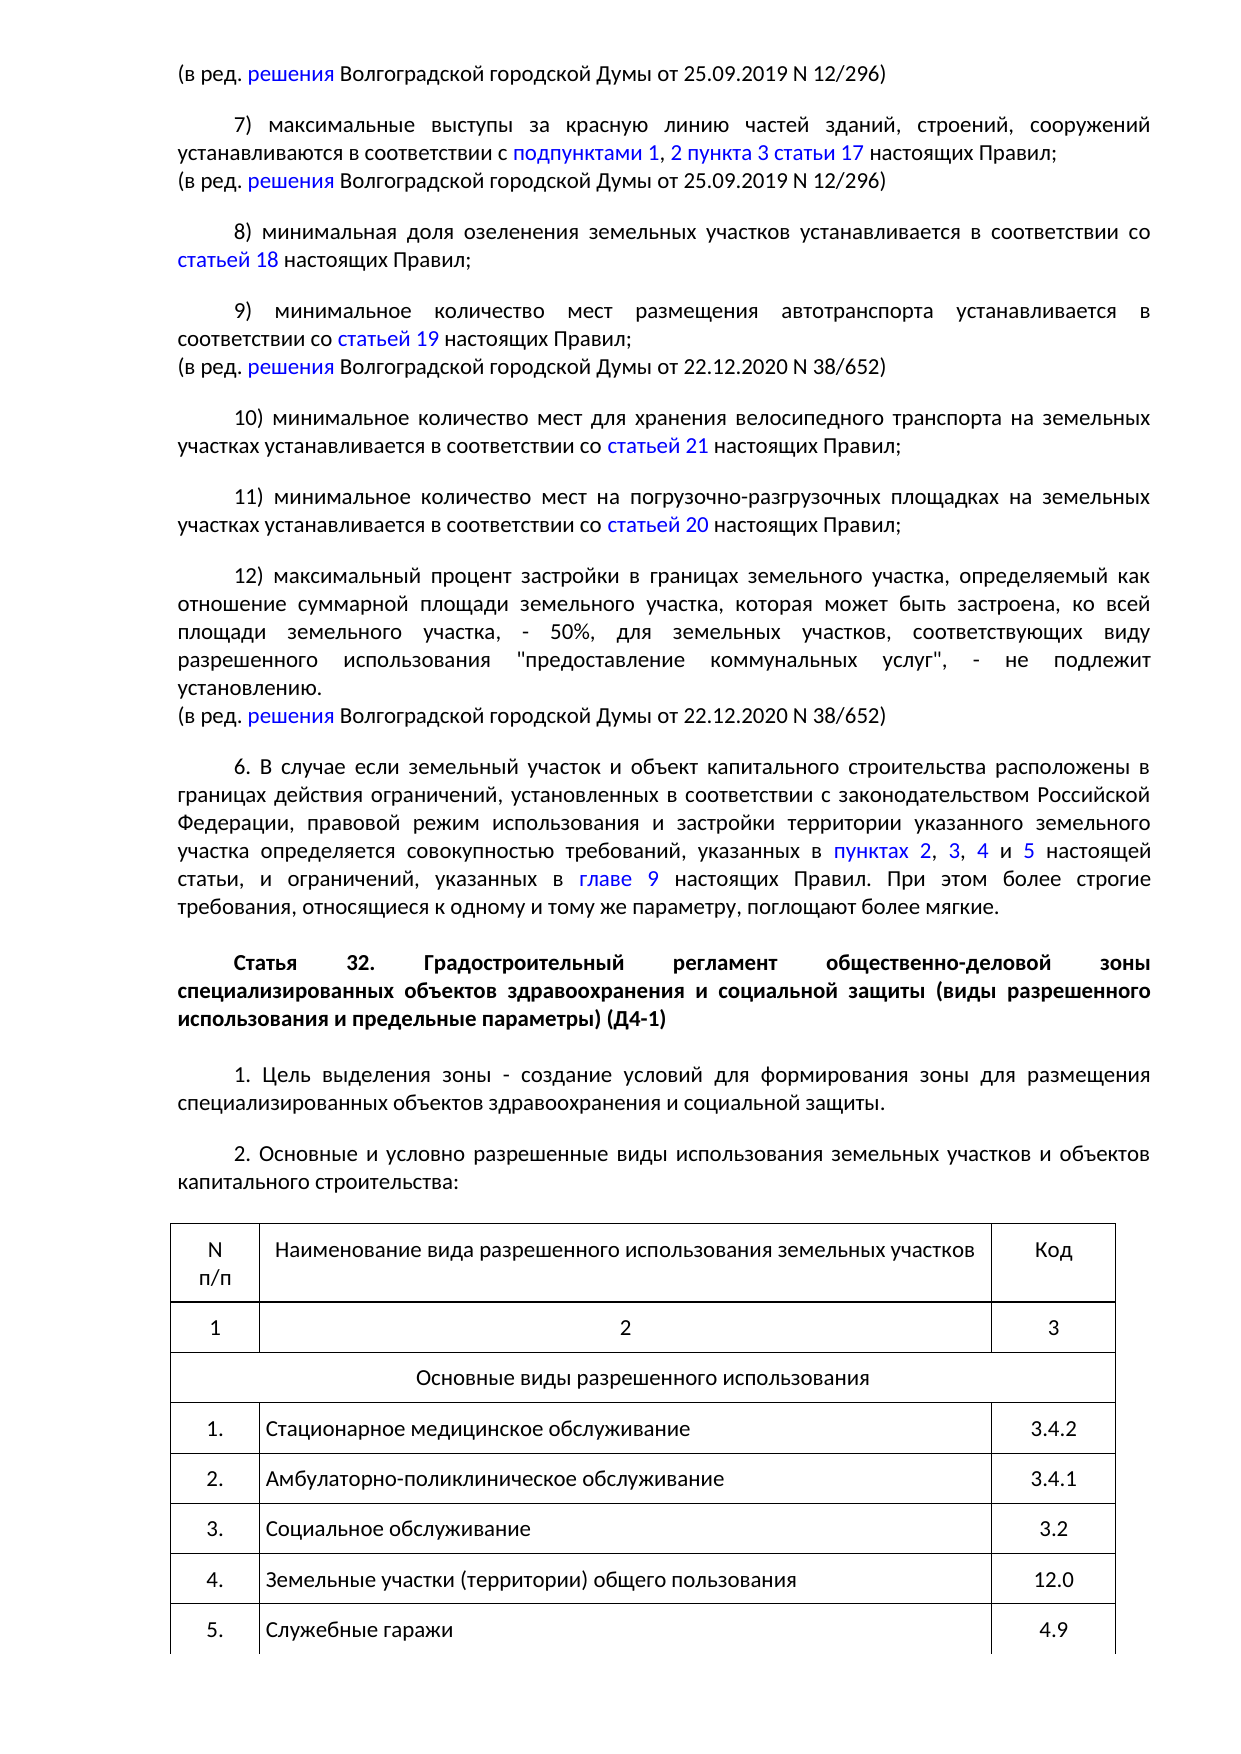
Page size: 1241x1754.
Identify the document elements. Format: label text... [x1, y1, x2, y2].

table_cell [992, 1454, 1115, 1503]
text 2. Основные и условно разрешенные виды использования земельных участков и объектов капитального строительства: [177, 1139, 1152, 1195]
title Статья 32. Градостроительный регламент общественно-деловой зоны специализированных объектов здравоохранения и социальной защиты (виды разрешенного использования и предельные параметры) (Д4-1) [177, 948, 1152, 1032]
text 8) минимальная доля озеленения земельных участков устанавливается в соответствии со статьей 18 настоящих Правил; [177, 217, 1152, 273]
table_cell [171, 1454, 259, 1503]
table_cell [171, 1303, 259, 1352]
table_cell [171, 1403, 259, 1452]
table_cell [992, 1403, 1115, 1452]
text 10) минимальное количество мест для хранения велосипедного транспорта на земельных участках устанавливается в соответствии со статьей 21 настоящих Правил; [177, 403, 1152, 459]
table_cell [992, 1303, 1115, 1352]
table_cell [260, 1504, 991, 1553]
text 12) максимальный процент застройки в границах земельного участка, определяемый как отношение суммарной площади земельного участка, которая может быть застроена, ко всей площади земельного участка, - 50%, для земельных участков, соответствующих виду разрешенного использования "предоставление коммунальных услуг", - не подлежит установлению. [177, 561, 1152, 701]
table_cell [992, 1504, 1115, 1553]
text 7) максимальные выступы за красную линию частей зданий, строений, сооружений устанавливаются в соответствии с подпунктами 1, 2 пункта 3 статьи 17 настоящих Правил; [177, 110, 1152, 166]
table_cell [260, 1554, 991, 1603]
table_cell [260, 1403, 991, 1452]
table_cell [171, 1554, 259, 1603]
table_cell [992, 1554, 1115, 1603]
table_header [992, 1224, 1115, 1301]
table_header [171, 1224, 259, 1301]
text 6. В случае если земельный участок и объект капитального строительства расположены в границах действия ограничений, установленных в соответствии с законодательством Российской Федерации, правовой режим использования и застройки территории указанного земельного участка определяется совокупностью требований, указанных в пунктах 2, 3, 4 и 5 настоящей статьи, и ограничений, указанных в главе 9 настоящих Правил. При этом более строгие требования, относящиеся к одному и тому же параметру, поглощают более мягкие. [177, 752, 1152, 920]
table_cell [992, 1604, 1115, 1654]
text (в ред. решения Волгоградской городской Думы от 25.09.2019 N 12/296) [177, 59, 1152, 87]
text 11) минимальное количество мест на погрузочно-разгрузочных площадках на земельных участках устанавливается в соответствии со статьей 20 настоящих Правил; [177, 482, 1152, 538]
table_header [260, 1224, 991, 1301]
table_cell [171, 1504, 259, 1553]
text 9) минимальное количество мест размещения автотранспорта устанавливается в соответствии со статьей 19 настоящих Правил; [177, 296, 1152, 352]
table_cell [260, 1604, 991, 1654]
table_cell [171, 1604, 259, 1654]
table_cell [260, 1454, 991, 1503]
text (в ред. решения Волгоградской городской Думы от 22.12.2020 N 38/652) [177, 352, 1152, 380]
text 1. Цель выделения зоны - создание условий для формирования зоны для размещения специализированных объектов здравоохранения и социальной защиты. [177, 1060, 1152, 1116]
text (в ред. решения Волгоградской городской Думы от 22.12.2020 N 38/652) [177, 701, 1152, 729]
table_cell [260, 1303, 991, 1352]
text (в ред. решения Волгоградской городской Думы от 25.09.2019 N 12/296) [177, 166, 1152, 194]
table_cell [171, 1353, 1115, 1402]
